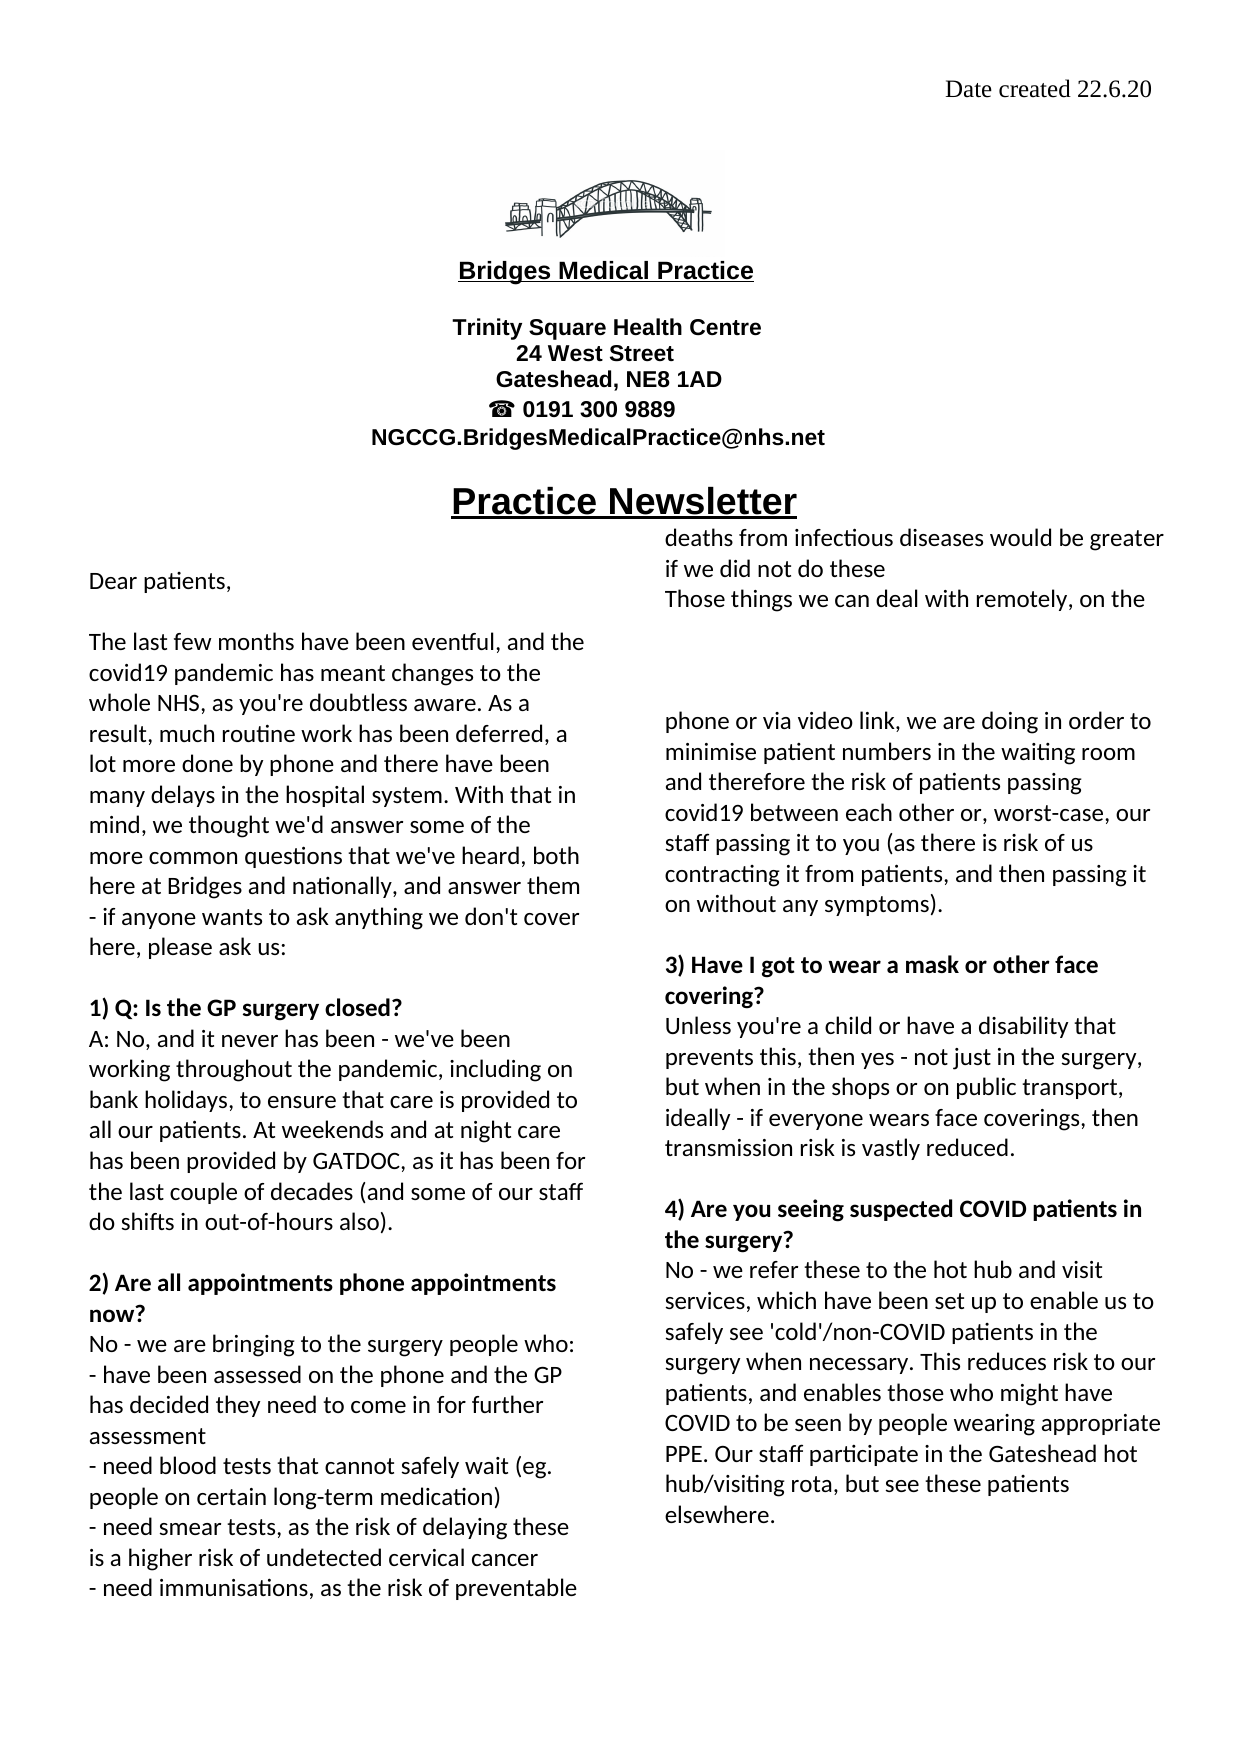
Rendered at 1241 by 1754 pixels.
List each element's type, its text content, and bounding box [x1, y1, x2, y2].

text phone or via video link, we are doing in order to minimise patient numbers in the waiting room and therefore the risk of patients passing covid19 between each other or, worst-case, our staff passing it to you (as there is risk of us contracting it from patients, and then passing it on without any symptoms). 3) Have I got to wear a mask or other face covering? Unless you're a child or have a disability that prevents this, then yes - not just in the surgery, but when in the shops or on public transport, ideally - if everyone wears face coverings, then transmission risk is vastly reduced. 4) Are you seeing suspected COVID patients in the surgery? No - we refer these to the hot hub and visit services, which have been set up to enable us to safely see 'cold'/non-COVID patients in the surgery when necessary. This reduces risk to our patients, and enables those who might have COVID to be seen by people wearing appropriate PPE. Our staff participate in the Gateshead hot hub/visiting rota, but see these patients elsewhere. [664, 705, 1167, 1529]
text Practice Newsletter [314, 479, 1167, 522]
text ☎ 0191 300 9889 [389, 393, 1167, 424]
text Gateshead, NE8 1AD [464, 366, 1167, 393]
picture [499, 150, 725, 257]
text Trinity Square Health Centre [314, 314, 1167, 340]
text Bridges Medical Practice [389, 256, 1167, 285]
text 24 West Street [314, 340, 1167, 366]
text NGCCG.BridgesMedicalPractice@nhs.net [314, 424, 1167, 450]
text Dear patients, [89, 565, 591, 596]
text The last few months have been eventful, and the covid19 pandemic has meant changes to the whole NHS, as you're doubtless aware. As a result, much routine work has been deferred, a lot more done by phone and there have been many delays in the hospital system. With that in mind, we thought we'd answer some of the more common questions that we've heard, both here at Bridges and nationally, and answer them - if anyone wants to ask anything we don't cover here, please ask us: 1) Q: Is the GP surgery closed? A: No, and it never has been - we've been working throughout the pandemic, including on bank holidays, to ensure that care is provided to all our patients. At weekends and at night care has been provided by GATDOC, as it has been for the last couple of decades (and some of our staff do shifts in out-of-hours also). 2) Are all appointments phone appointments now? No - we are bringing to the surgery people who: - have been assessed on the phone and the GP has decided they need to come in for further assessment - need blood tests that cannot safely wait (eg. people on certain long-term medication) - need smear tests, as the risk of delaying these is a higher risk of undetected cervical cancer - need immunisations, as the risk of preventable deaths from infectious diseases would be greater if we did not do these Those things we can deal with remotely, on the [89, 626, 591, 1603]
